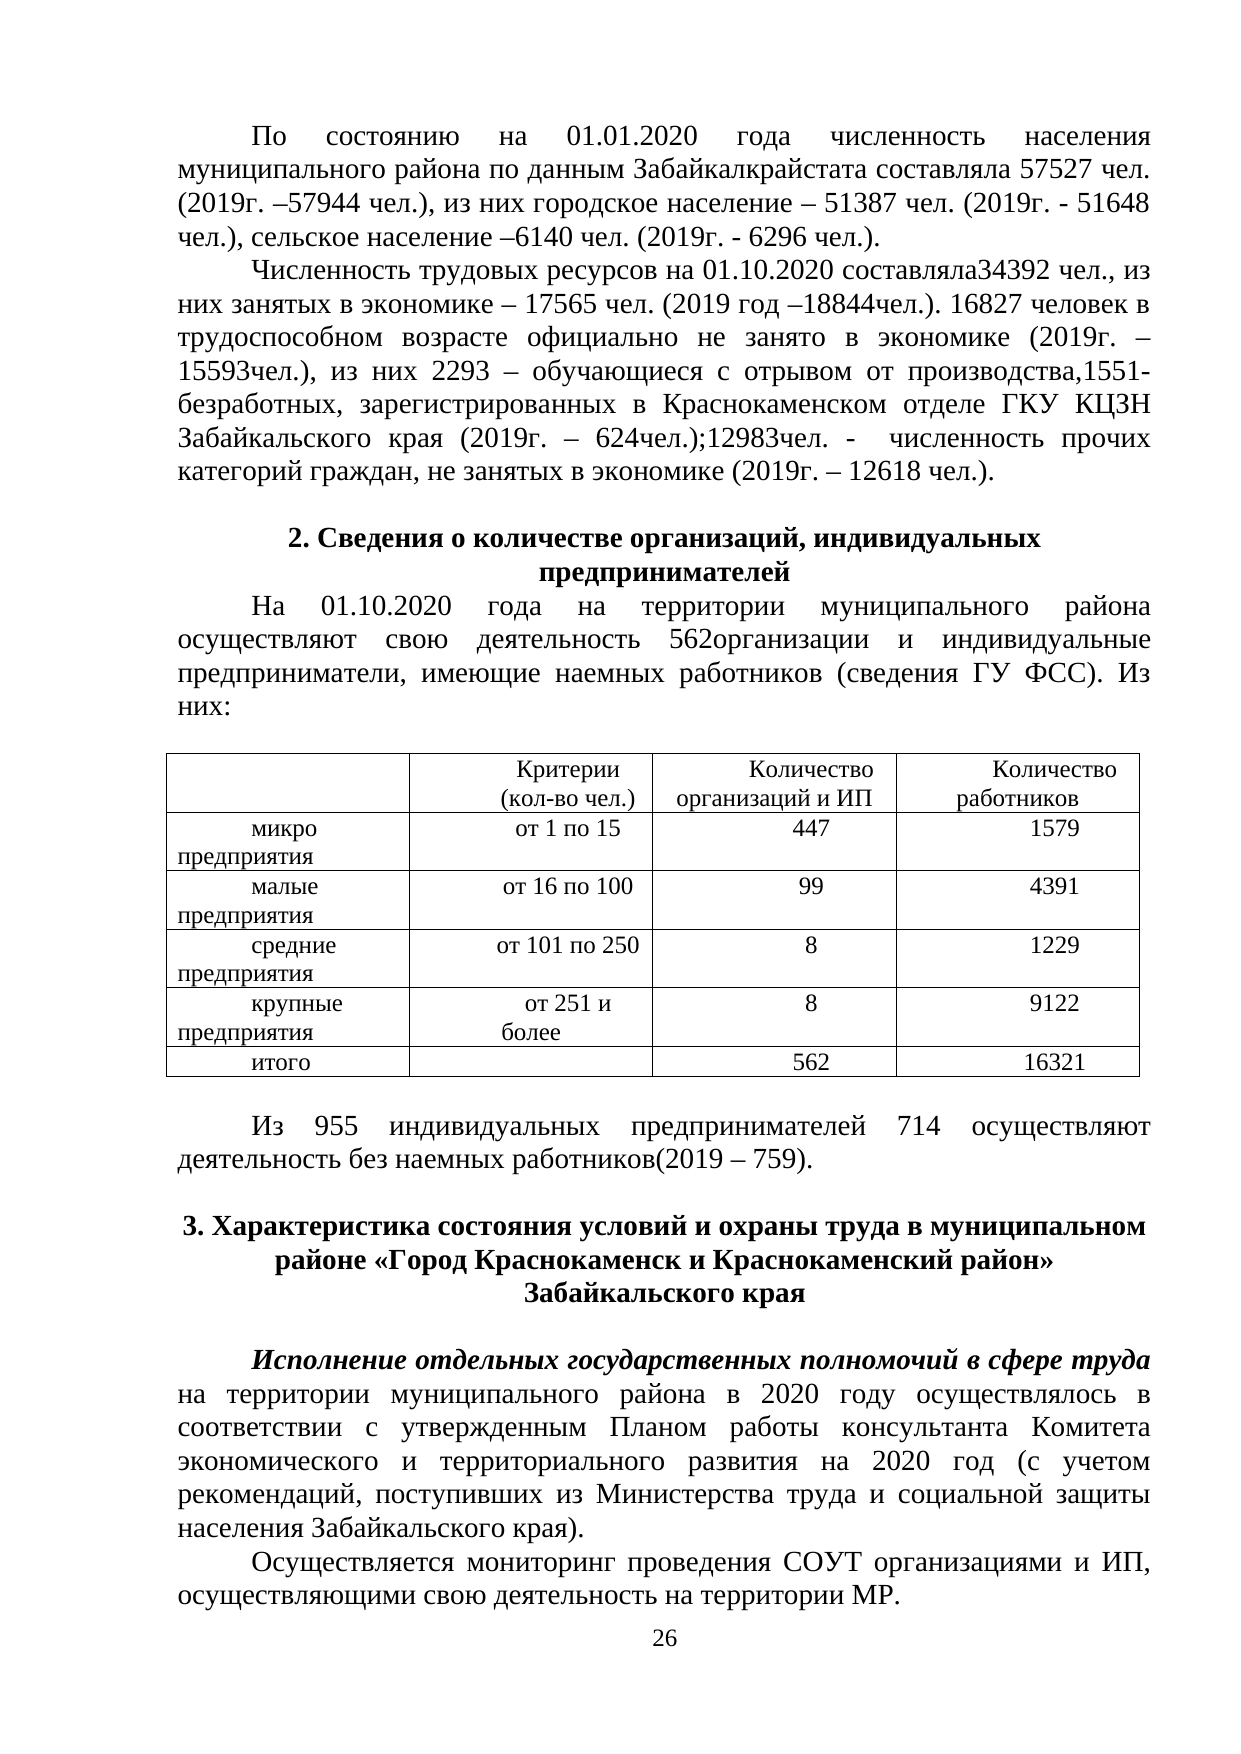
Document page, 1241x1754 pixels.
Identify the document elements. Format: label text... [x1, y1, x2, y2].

table_cell 447 [653, 813, 896, 870]
text 2. Сведения о количестве организаций, индивидуальных предпринимателей [177, 521, 1152, 588]
text 3. Характеристика состояния условий и охраны труда в муниципальном районе «Город Краснокаменск и Краснокаменский район» Забайкальского края [177, 1208, 1152, 1309]
table_cell [410, 1047, 652, 1076]
table_cell 562 [653, 1047, 896, 1076]
table_header Количество организаций и ИП [653, 754, 896, 812]
table_cell от 1 по 15 [410, 813, 652, 870]
text Из 955 индивидуальных предпринимателей 714 осуществляют деятельность без наемных работников(2019 – 759). [177, 1108, 1152, 1175]
text Численность трудовых ресурсов на 01.10.2020 составляла34392 чел., из них занятых в экономике – 17565 чел. (2019 год –18844чел.). 16827 человек в трудоспособном возрасте официально не занято в экономике (2019г. – 15593чел.), из них 2293 – обучающиеся с отрывом от производства,1551- безработных, зарегистрированных в Краснокаменском отделе ГКУ КЦЗН Забайкальского края (2019г. – 624чел.);12983чел. - численность прочих категорий граждан, не занятых в экономике (2019г. – 12618 чел.). [177, 252, 1152, 487]
table_cell от 101 по 250 [410, 930, 652, 987]
table_cell от 16 по 100 [410, 871, 652, 929]
table_cell итого [167, 1047, 409, 1076]
table_cell малые предприятия [167, 871, 409, 929]
table_cell 4391 [897, 871, 1139, 929]
table_cell 16321 [897, 1047, 1139, 1076]
text По состоянию на 01.01.2020 года численность населения муниципального района по данным Забайкалкрайстата составляла 57527 чел. (2019г. –57944 чел.), из них городское население – 51387 чел. (2019г. - 51648 чел.), сельское население –6140 чел. (2019г. - 6296 чел.). [177, 118, 1152, 252]
table_cell 99 [653, 871, 896, 929]
table_cell 1579 [897, 813, 1139, 870]
text На 01.10.2020 года на территории муниципального района осуществляют свою деятельность 562организации и индивидуальные предприниматели, имеющие наемных работников (сведения ГУ ФСС). Из них: [177, 588, 1152, 722]
text Осуществляется мониторинг проведения СОУТ организациями и ИП, осуществляющими свою деятельность на территории МР. [177, 1544, 1152, 1611]
text Исполнение отдельных государственных полномочий в сфере труда на территории муниципального района в 2020 году осуществлялось в соответствии с утвержденным Планом работы консультанта Комитета экономического и территориального развития на 2020 год (с учетом рекомендаций, поступивших из Министерства труда и социальной защиты населения Забайкальского края). [177, 1342, 1152, 1544]
table_cell крупные предприятия [167, 988, 409, 1046]
table_header Количество работников [897, 754, 1139, 812]
table_cell микро предприятия [167, 813, 409, 870]
table_cell 9122 [897, 988, 1139, 1046]
table_header [167, 754, 409, 812]
table_cell 8 [653, 988, 896, 1046]
table_cell 1229 [897, 930, 1139, 987]
table_cell от 251 и более [410, 988, 652, 1046]
table_cell средние предприятия [167, 930, 409, 987]
table_header Критерии (кол-во чел.) [410, 754, 652, 812]
table_cell 8 [653, 930, 896, 987]
